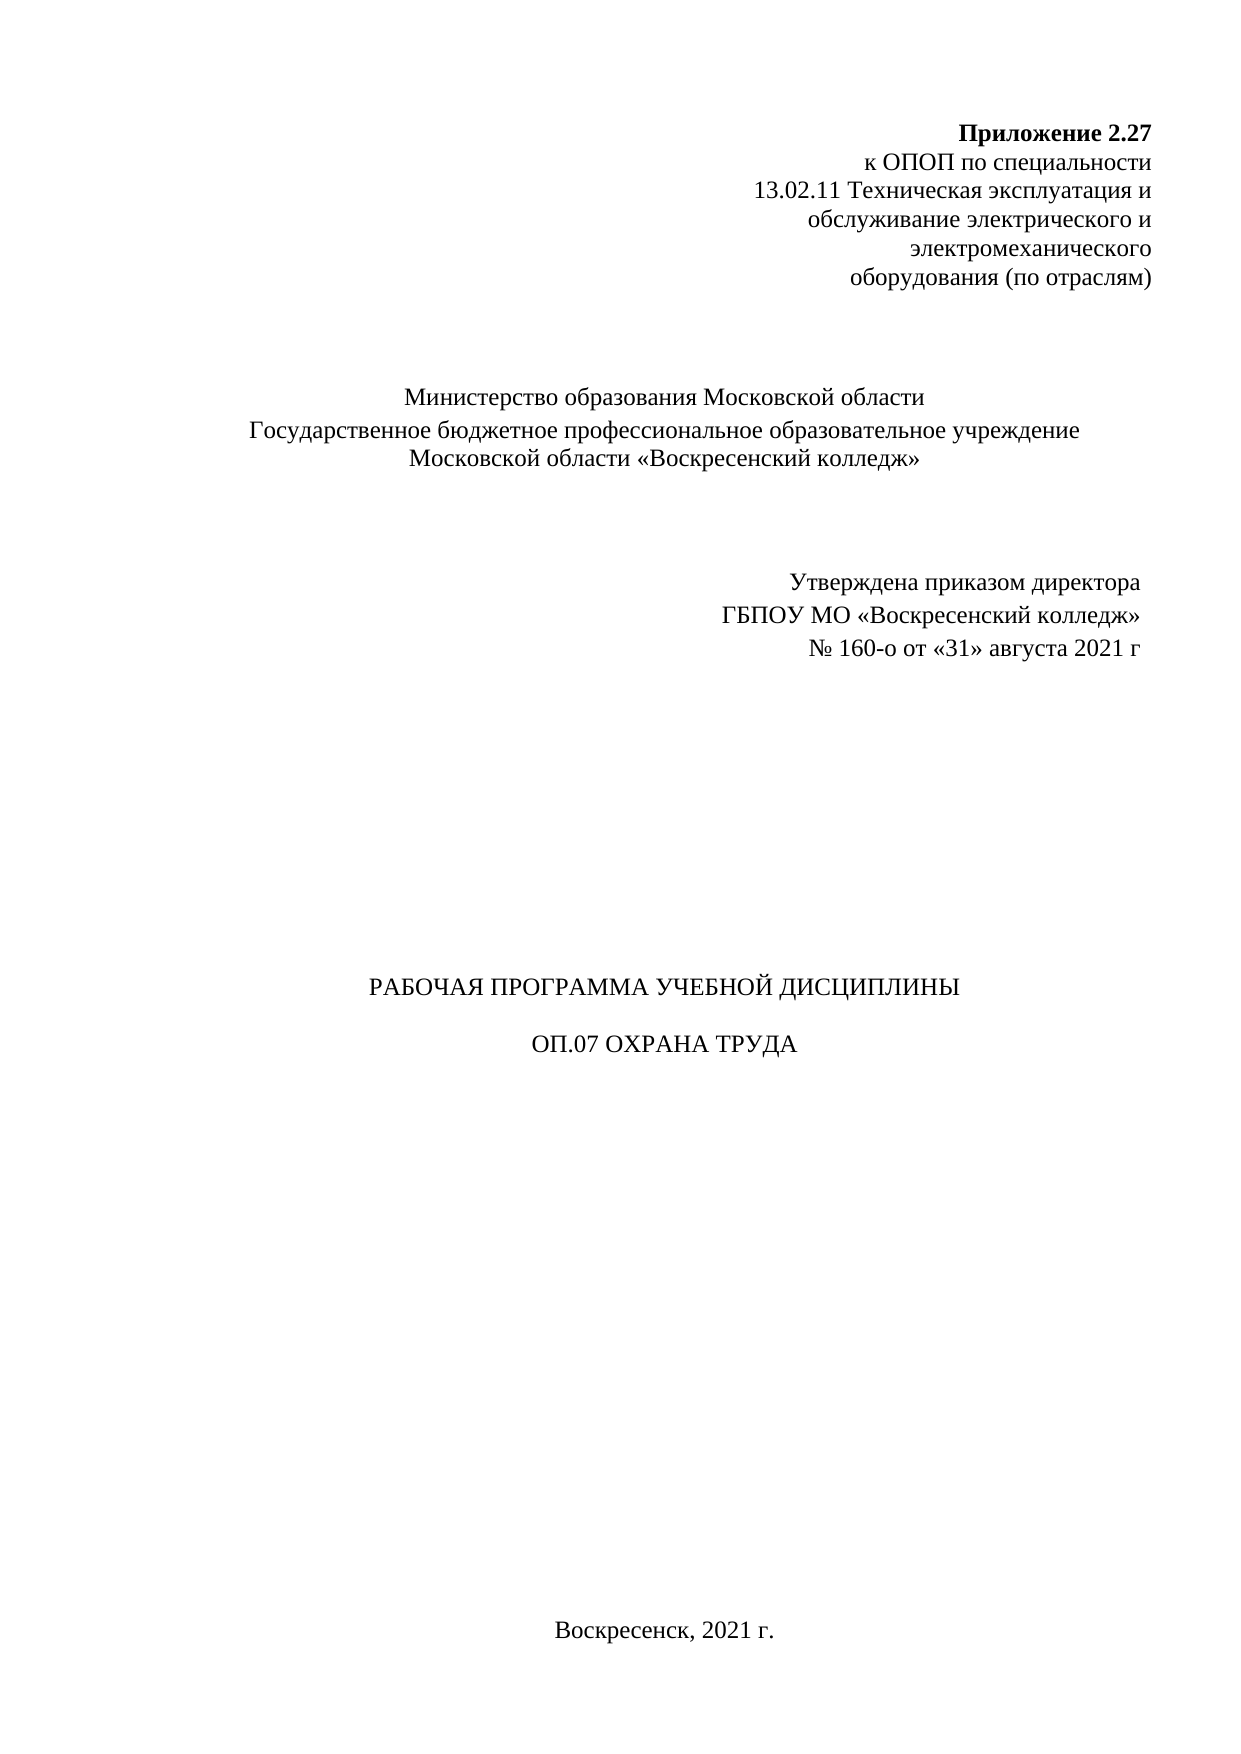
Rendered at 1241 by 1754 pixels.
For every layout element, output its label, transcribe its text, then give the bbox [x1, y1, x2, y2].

text 13.02.11 Техническая эксплуатация и [177, 176, 1152, 204]
text Воскресенск, 2021 г. [177, 1615, 1152, 1643]
text Приложение 2.27 [177, 118, 1152, 147]
text к ОПОП по специальности [177, 147, 1152, 176]
text Министерство образования Московской области [177, 382, 1152, 410]
text Московской области «Воскресенский колледж» [177, 443, 1152, 472]
text электромеханического [177, 233, 1152, 262]
text РАБОЧАЯ ПРОГРАММа УЧЕБНОЙ ДИСЦИПЛИНЫ [177, 972, 1152, 1000]
table_cell № 160-о от «31» августа 2021 г [646, 633, 1152, 665]
text ОП.07 ОХРАНА ТРУДА [177, 1029, 1152, 1058]
table_header Утверждена приказом директора ГБПОУ МО «Воскресенский колледж» [646, 501, 1152, 633]
text обслуживание электрического и [177, 204, 1152, 233]
text Государственное бюджетное профессиональное образовательное учреждение [177, 415, 1152, 443]
text оборудования (по отраслям) [177, 262, 1152, 291]
